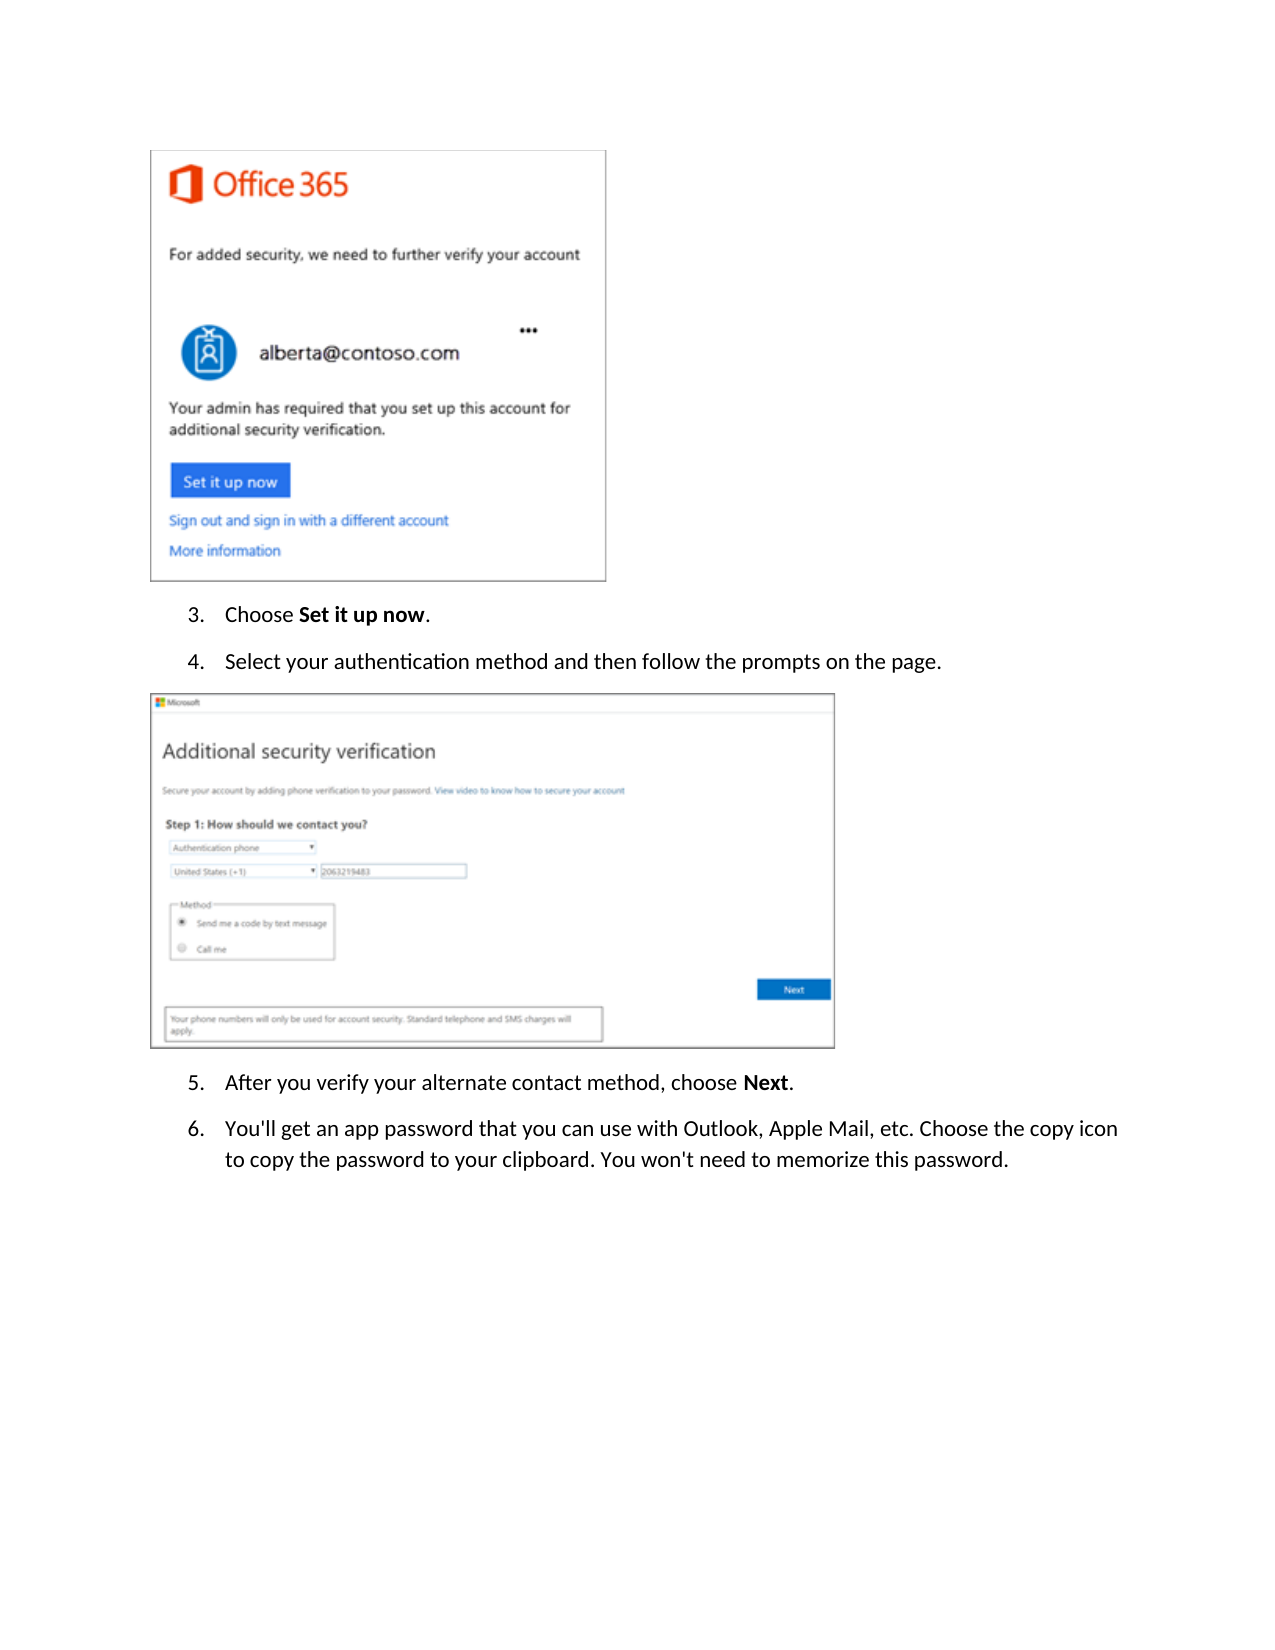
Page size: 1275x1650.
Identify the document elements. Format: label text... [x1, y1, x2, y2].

list Select your authentication method and then follow the prompts on the page. [187, 647, 1125, 675]
list Choose Set it up now. [187, 600, 1125, 628]
picture [150, 150, 607, 582]
list After you verify your alternate contact method, choose Next. [187, 1068, 1125, 1096]
picture [150, 693, 836, 1049]
list You'll get an app password that you can use with Outlook, Apple Mail, etc. Choose the copy icon to copy the password to your clipboard. You won't need to memorize this password. [187, 1114, 1125, 1173]
